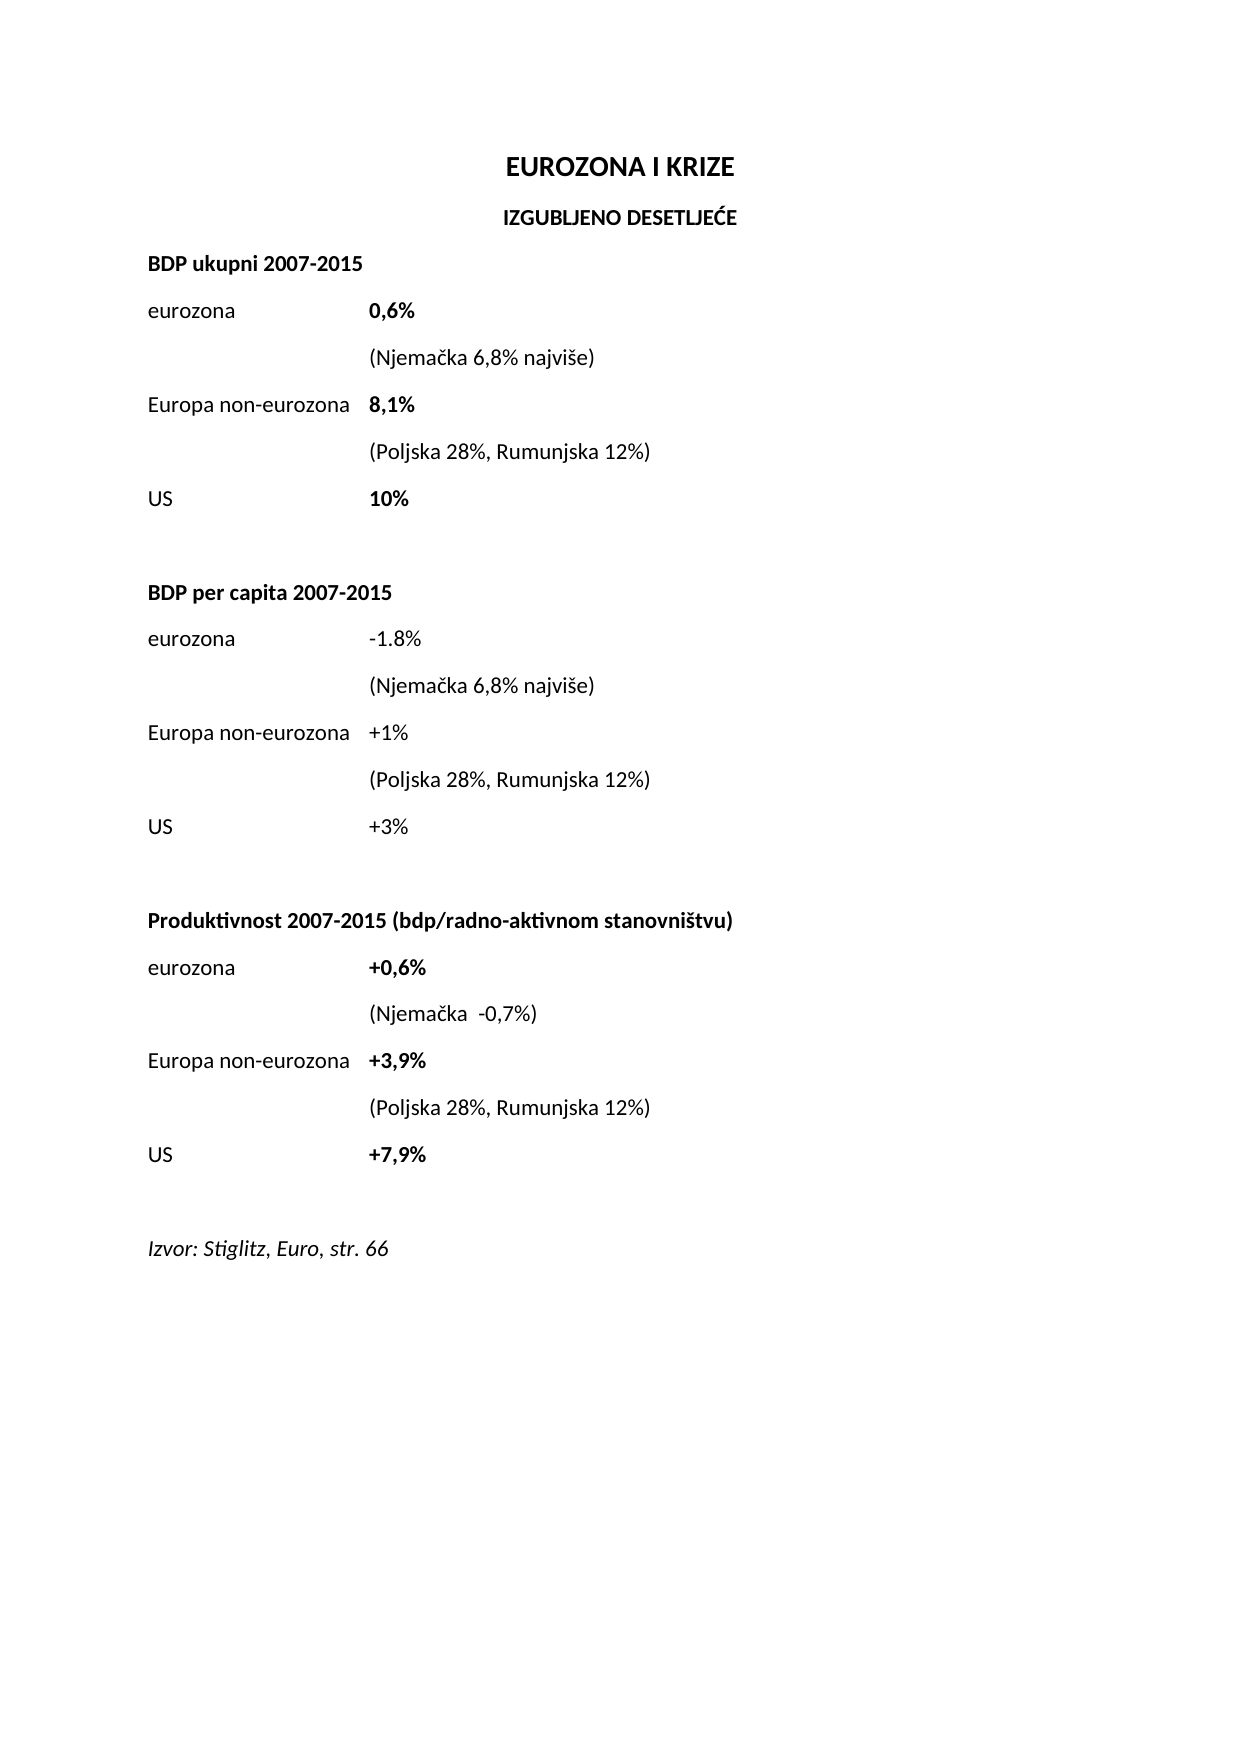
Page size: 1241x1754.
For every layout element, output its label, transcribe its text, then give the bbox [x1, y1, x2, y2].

text eurozona +0,6% [148, 953, 1093, 981]
text US 10% [148, 484, 1093, 512]
text BDP per capita 2007-2015 [148, 578, 1093, 606]
text (Njemačka 6,8% najviše) [295, 343, 1093, 371]
text US +7,9% [148, 1140, 1093, 1168]
text (Poljska 28%, Rumunjska 12%) [295, 437, 1093, 465]
text (Njemačka 6,8% najviše) [295, 671, 1093, 699]
text (Poljska 28%, Rumunjska 12%) [295, 1093, 1093, 1121]
text Europa non-eurozona +3,9% [148, 1046, 1093, 1074]
text Izvor: Stiglitz, Euro, str. 66 [148, 1234, 1093, 1262]
text Produktivnost 2007-2015 (bdp/radno-aktivnom stanovništvu) [148, 906, 1093, 934]
text Europa non-eurozona +1% [148, 718, 1093, 746]
text eurozona 0,6% [148, 296, 1093, 324]
text (Poljska 28%, Rumunjska 12%) [295, 765, 1093, 793]
text US +3% [148, 812, 1093, 840]
text EUROZONA I KRIZE [148, 148, 1093, 183]
text BDP ukupni 2007-2015 [148, 249, 1093, 278]
text (Njemačka -0,7%) [295, 999, 1093, 1028]
text Europa non-eurozona 8,1% [148, 390, 1093, 418]
text eurozona -1.8% [148, 624, 1093, 653]
text IZGUBLJENO DESETLJEĆE [148, 203, 1093, 231]
